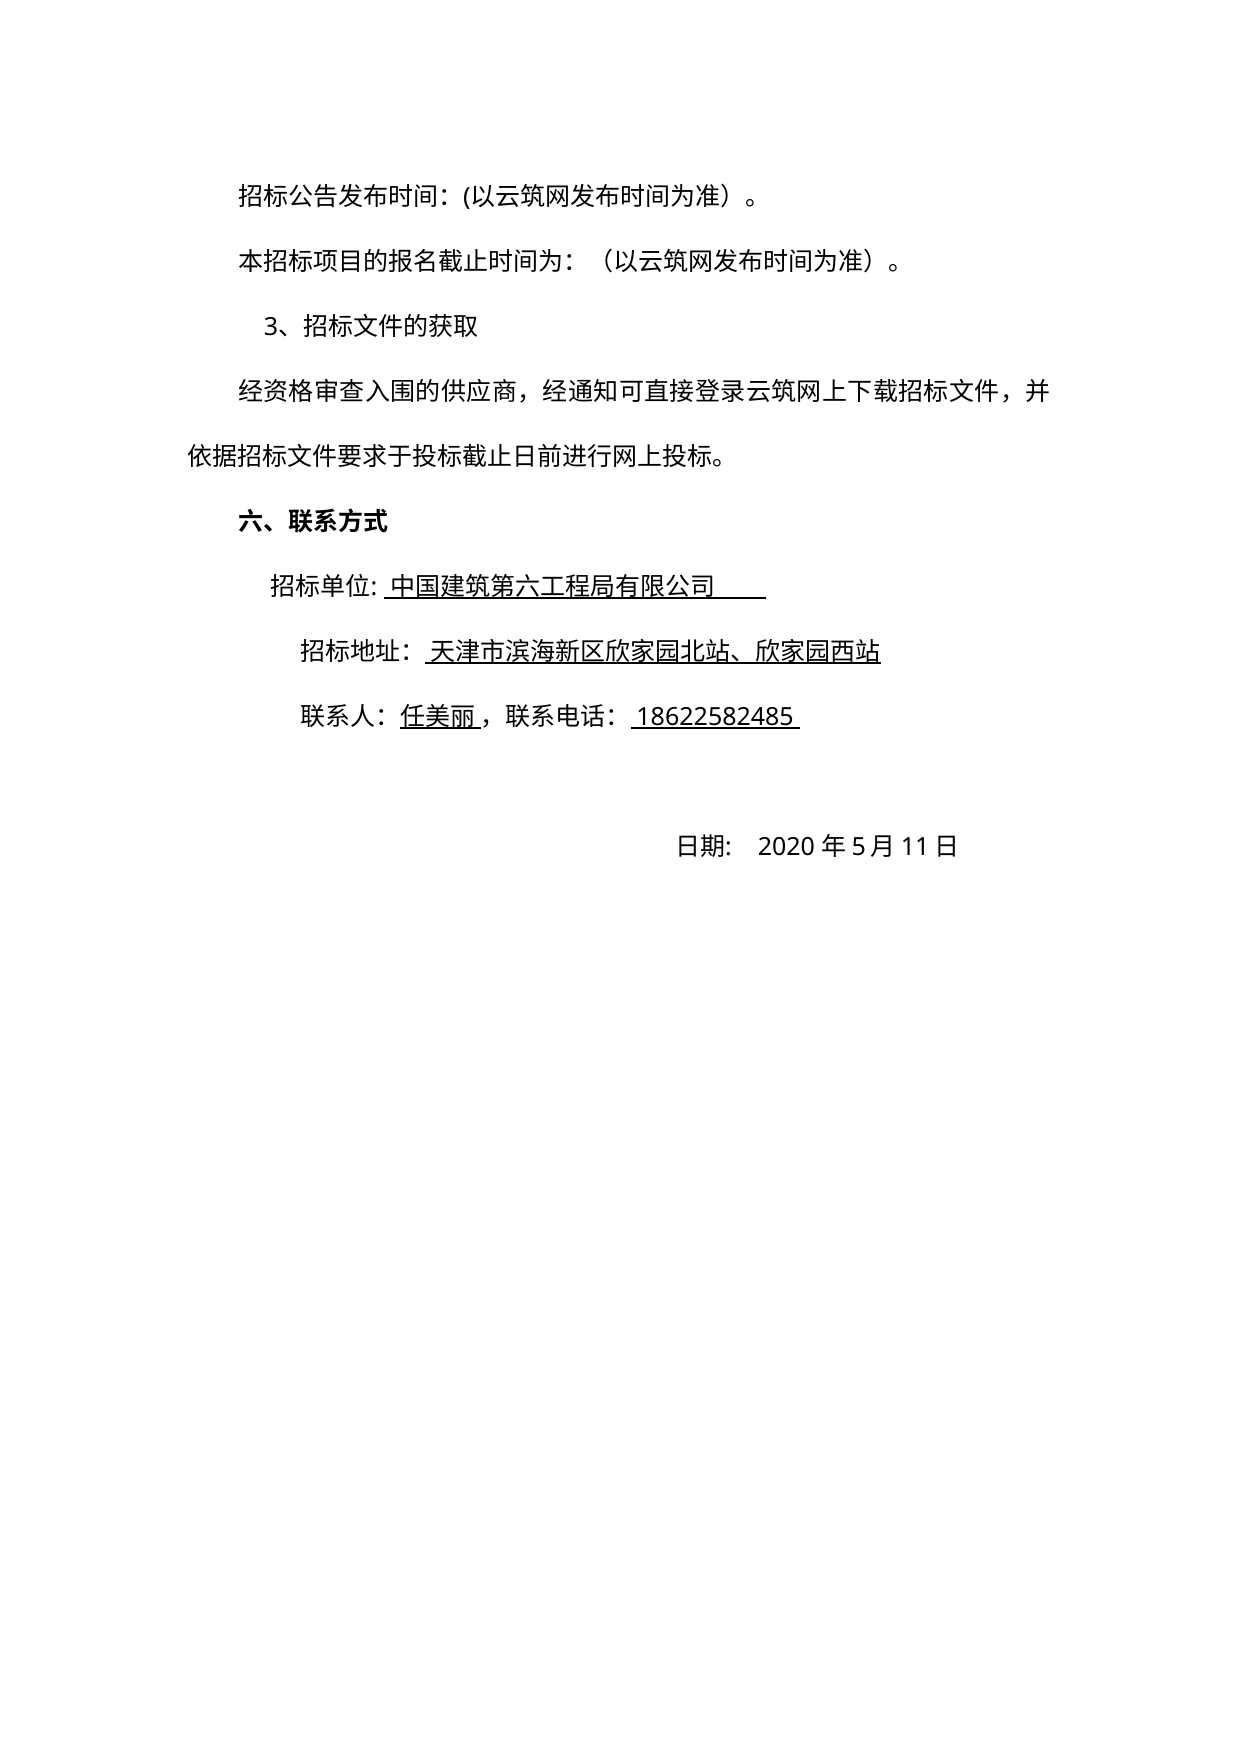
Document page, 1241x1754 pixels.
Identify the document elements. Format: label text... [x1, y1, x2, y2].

text 联系人：任美丽 ，联系电话： 18622582485 [187, 682, 1053, 747]
text 六、联系方式 [187, 487, 1053, 552]
text 本招标项目的报名截止时间为：（以云筑网发布时间为准）。 [187, 227, 1053, 292]
text 3、招标文件的获取 [187, 292, 1053, 357]
text 招标单位: 中国建筑第六工程局有限公司 [187, 552, 1053, 617]
text 日期: 2020 年5月11日 [187, 812, 1003, 877]
text 招标地址： 天津市滨海新区欣家园北站、欣家园西站 [187, 617, 1053, 682]
text 招标公告发布时间：(以云筑网发布时间为准）。 [187, 162, 1053, 227]
text 经资格审查入围的供应商，经通知可直接登录云筑网上下载招标文件，并依据招标文件要求于投标截止日前进行网上投标。 [187, 357, 1053, 487]
